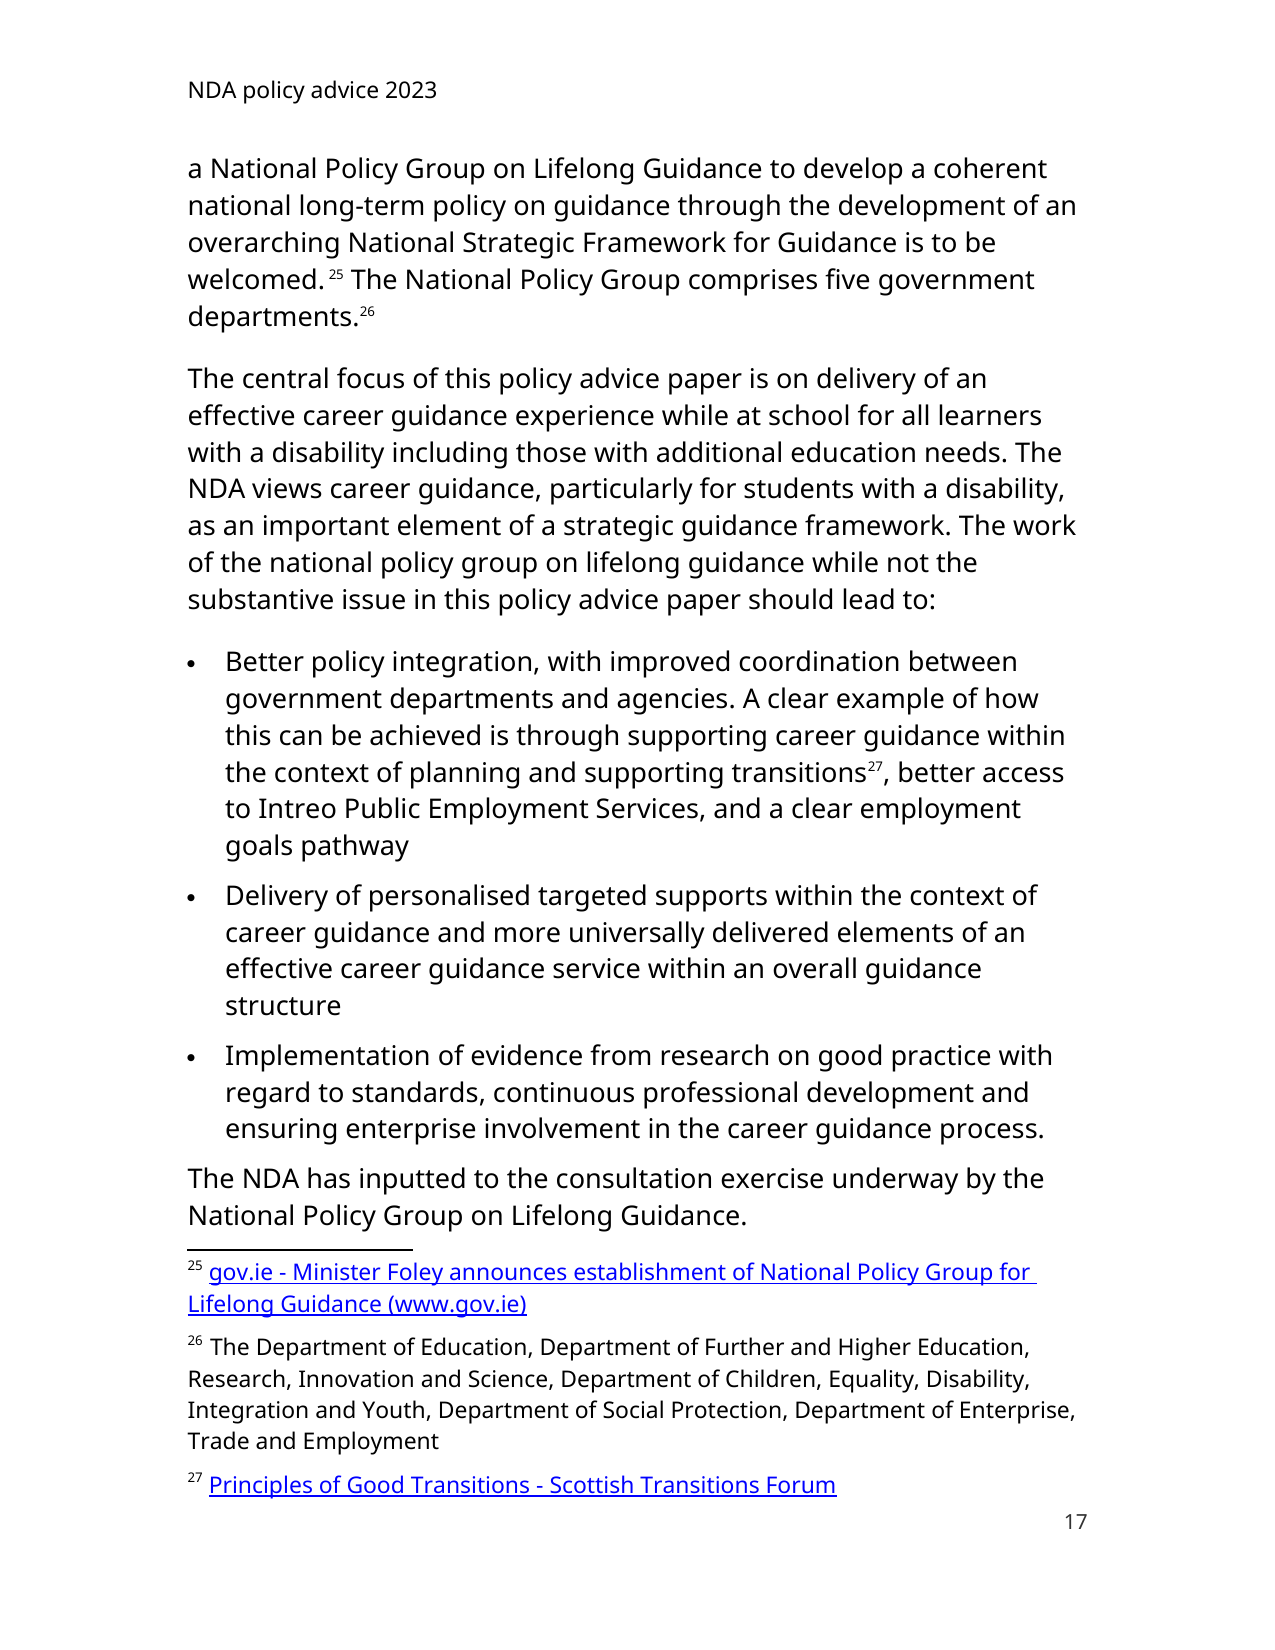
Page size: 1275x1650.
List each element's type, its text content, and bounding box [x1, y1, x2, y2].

text The central focus of this policy advice paper is on delivery of an effective career guidance experience while at school for all learners with a disability including those with additional education needs. The NDA views career guidance, particularly for students with a disability, as an important element of a strategic guidance framework. The work of the national policy group on lifelong guidance while not the substantive issue in this policy advice paper should lead to: [187, 359, 1087, 617]
list Implementation of evidence from research on good practice with regard to standards, continuous professional development and ensuring enterprise involvement in the career guidance process. [187, 1036, 1087, 1147]
list Delivery of personalised targeted supports within the context of career guidance and more universally delivered elements of an effective career guidance service within an overall guidance structure [187, 876, 1087, 1024]
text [187, 150, 1087, 334]
list Better policy integration, with improved coordination between government departments and agencies. A clear example of how this can be achieved is through supporting career guidance within the context of planning and supporting transitions, better access to Intreo Public Employment Services, and a clear employment goals pathway [187, 642, 1087, 864]
text The NDA has inputted to the consultation exercise underway by the National Policy Group on Lifelong Guidance. [187, 1159, 1087, 1233]
